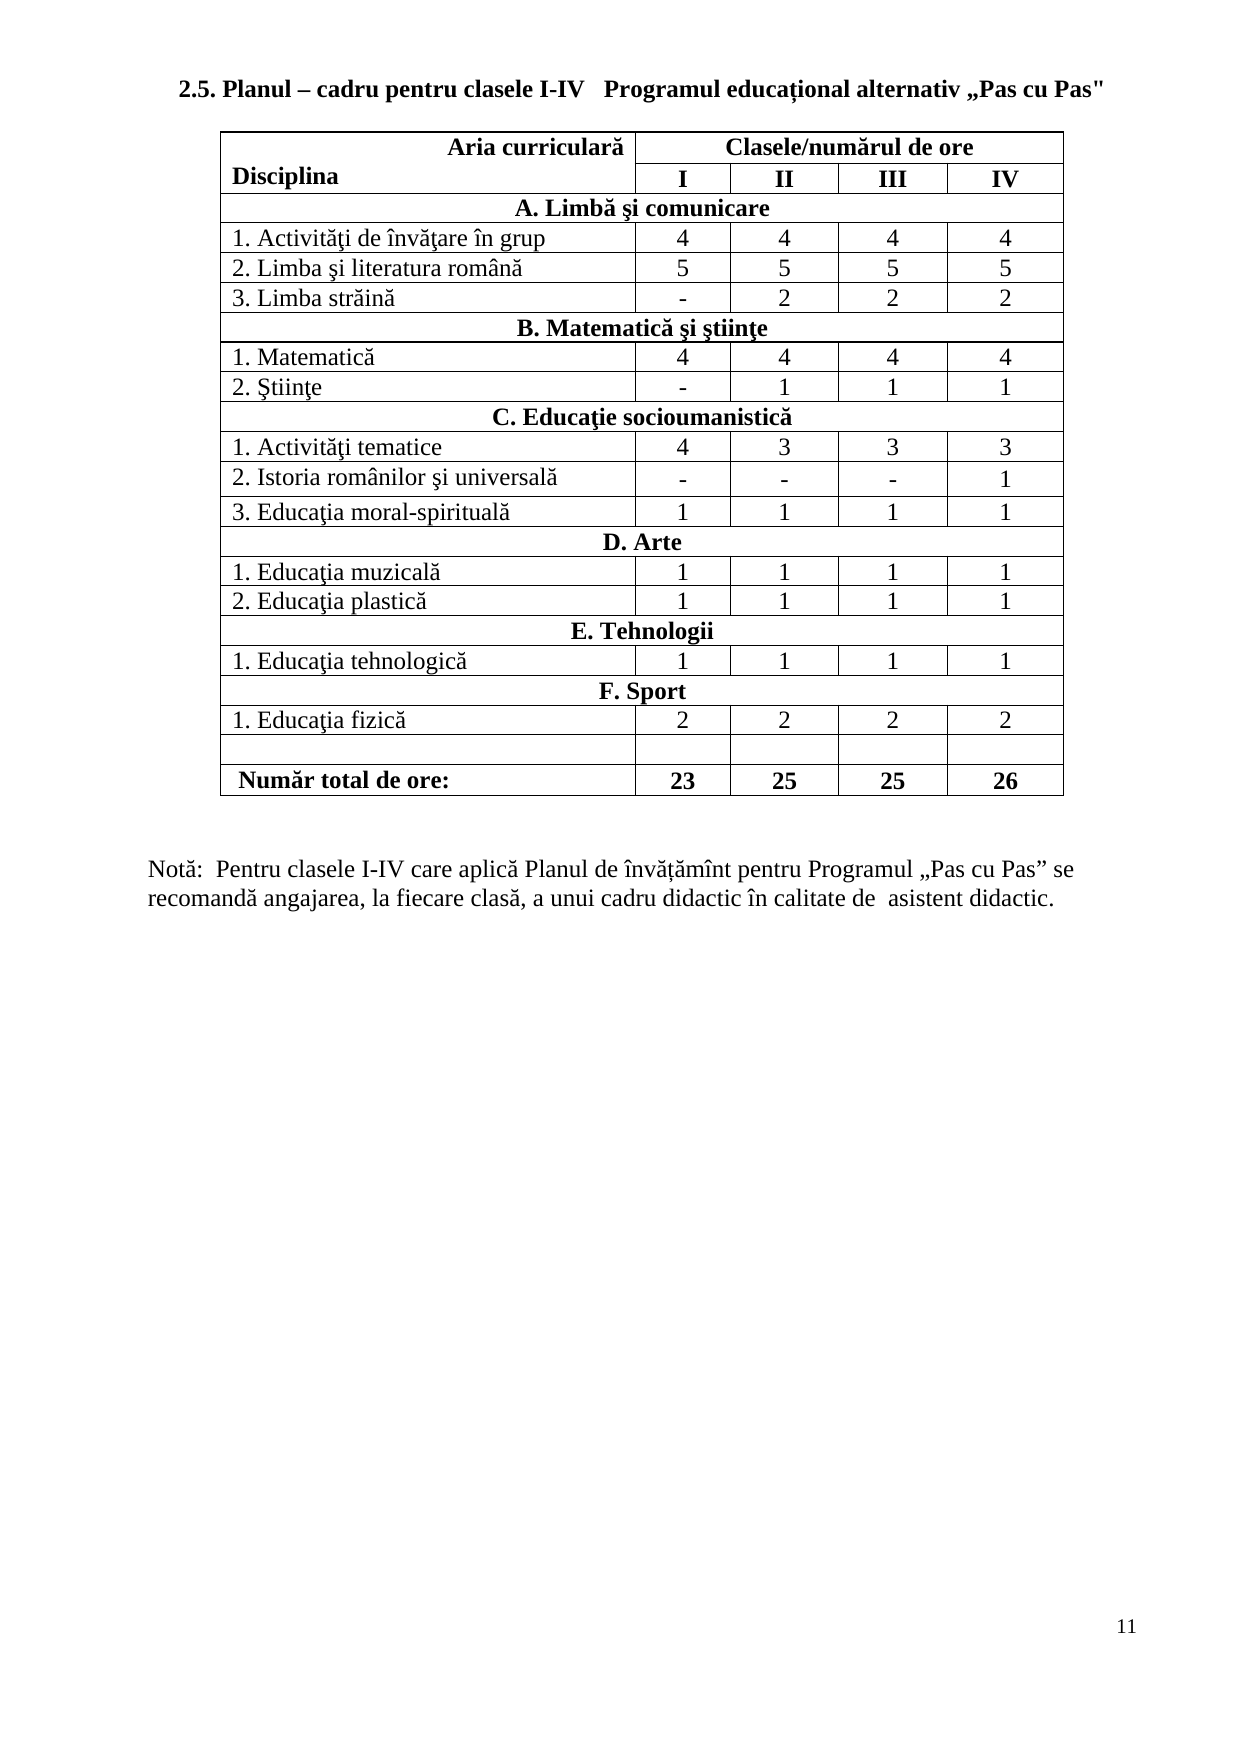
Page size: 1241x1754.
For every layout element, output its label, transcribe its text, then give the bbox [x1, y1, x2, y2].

table_cell [731, 735, 838, 764]
table_cell C. Educaţie socioumanistică [221, 402, 1063, 431]
table_cell - [731, 462, 838, 496]
table_cell 4 [948, 223, 1063, 252]
table_cell 4 [636, 223, 730, 252]
table_cell III [839, 164, 947, 192]
table_cell 1 [839, 372, 947, 401]
table_cell 2 [948, 706, 1063, 734]
table_cell 1 [948, 462, 1063, 496]
table_cell 1 [636, 586, 730, 615]
table_cell 2 [839, 706, 947, 734]
table_cell 1. Educaţia tehnologică [221, 646, 635, 675]
table_cell [221, 735, 635, 764]
table_cell 1 [948, 372, 1063, 401]
table_cell A. Limbă şi comunicare [221, 194, 1063, 222]
table_cell 26 [948, 765, 1063, 795]
table_cell 1 [948, 497, 1063, 526]
table_cell Număr total de ore: [221, 765, 635, 795]
table_cell 2. Istoria românilor şi universală [221, 462, 635, 496]
table_cell 4 [636, 432, 730, 461]
table_cell - [636, 462, 730, 496]
table_cell 4 [839, 343, 947, 371]
table_cell 5 [636, 253, 730, 282]
table_cell 1 [839, 586, 947, 615]
table_cell I [636, 164, 730, 192]
table_cell 1 [731, 586, 838, 615]
table_cell E. Tehnologii [221, 616, 1063, 645]
table_cell 1 [731, 372, 838, 401]
table_cell 1 [839, 557, 947, 585]
table_cell 1 [636, 557, 730, 585]
table_cell 1. Educaţia muzicală [221, 557, 635, 585]
table_header Clasele/numărul de ore [636, 133, 1063, 163]
table_cell 5 [839, 253, 947, 282]
table_cell - [636, 372, 730, 401]
table_cell 1. Matematică [221, 343, 635, 371]
table_header Aria curriculară Disciplina [221, 133, 635, 192]
table_cell - [839, 462, 947, 496]
table_cell 1 [731, 557, 838, 585]
table_cell 25 [731, 765, 838, 795]
table_cell 4 [839, 223, 947, 252]
table_cell [636, 735, 730, 764]
table_cell 23 [636, 765, 730, 795]
table_cell [948, 735, 1063, 764]
table_cell 1 [948, 557, 1063, 585]
table_cell 1 [839, 646, 947, 675]
table_cell 2 [731, 706, 838, 734]
table_cell 3. Limba străină [221, 283, 635, 312]
table_cell 1 [948, 646, 1063, 675]
table_cell 5 [948, 253, 1063, 282]
table_cell 4 [948, 343, 1063, 371]
table_cell II [731, 164, 838, 192]
table_cell 1 [731, 646, 838, 675]
table_cell IV [948, 164, 1063, 192]
table_cell 4 [731, 223, 838, 252]
table_cell 3 [839, 432, 947, 461]
table_cell 3. Educaţia moral-spirituală [221, 497, 635, 526]
text 2.5. Planul – cadru pentru clasele I-IV Programul educațional alternativ „Pas cu Pas" [148, 74, 1137, 103]
table_cell 5 [731, 253, 838, 282]
table_cell 3 [731, 432, 838, 461]
table_cell 3 [948, 432, 1063, 461]
table_cell 2 [839, 283, 947, 312]
table_cell - [636, 283, 730, 312]
table_cell 1 [948, 586, 1063, 615]
table_cell 1 [839, 497, 947, 526]
table_cell 2 [731, 283, 838, 312]
table_cell 25 [839, 765, 947, 795]
table_cell 2. Limba şi literatura română [221, 253, 635, 282]
table_cell 2 [636, 706, 730, 734]
table_cell 1 [636, 646, 730, 675]
table_cell 4 [731, 343, 838, 371]
table_cell 4 [636, 343, 730, 371]
table_cell [839, 735, 947, 764]
text Notă: Pentru clasele I-IV care aplică Planul de învățămînt pentru Programul „Pas cu Pas” se recomandă angajarea, la fiecare clasă, a unui cadru didactic în calitate de asistent didactic. [148, 854, 1137, 911]
table_cell 1. Educaţia fizică [221, 706, 635, 734]
table_cell F. Sport [221, 676, 1063, 704]
table_cell 2. Educaţia plastică [221, 586, 635, 615]
table_cell D. Arte [221, 527, 1063, 556]
table_cell 2 [948, 283, 1063, 312]
table_cell 2. Ştiinţe [221, 372, 635, 401]
table_cell 1 [731, 497, 838, 526]
table_cell 1. Activităţi tematice [221, 432, 635, 461]
table_cell 1 [636, 497, 730, 526]
table_cell B. Matematică şi ştiinţe [221, 313, 1063, 341]
table_cell 1. Activităţi de învăţare în grup [221, 223, 635, 252]
